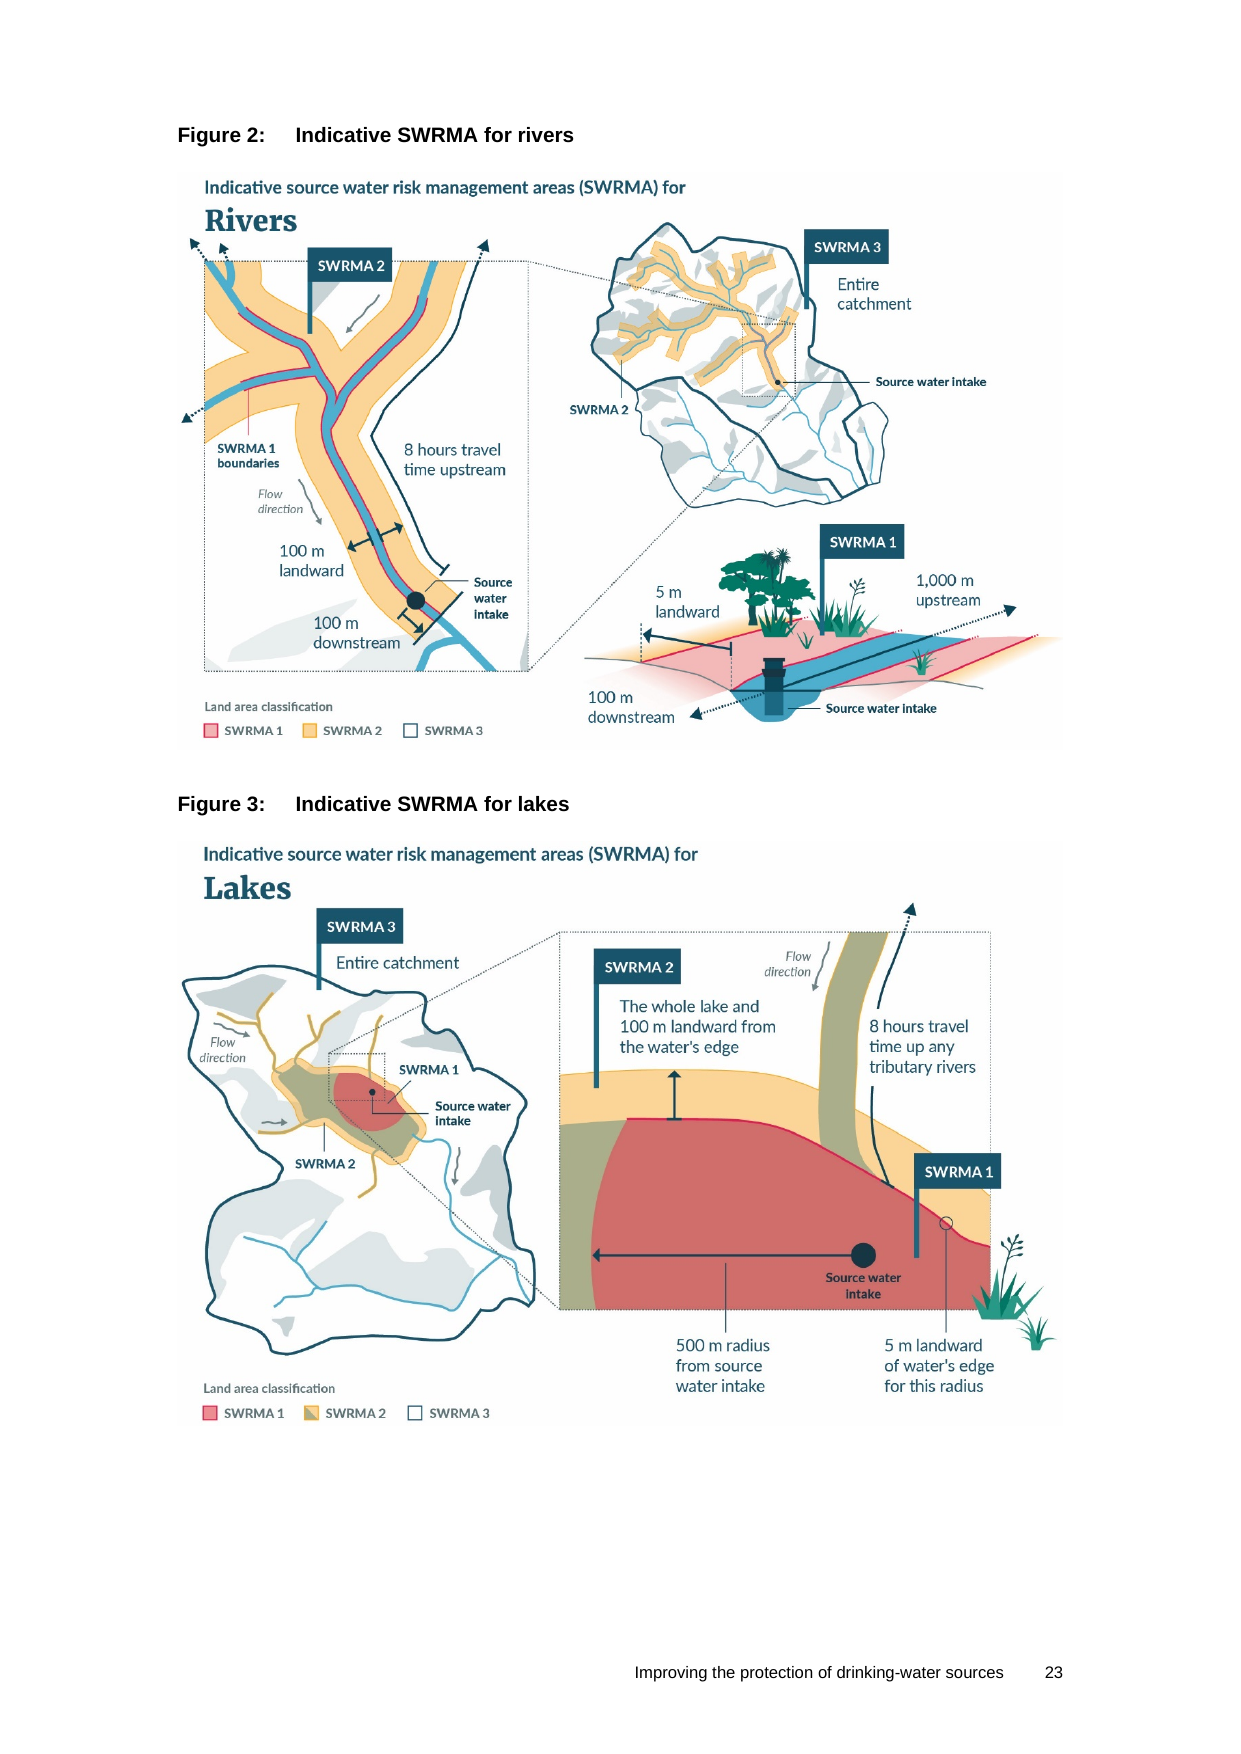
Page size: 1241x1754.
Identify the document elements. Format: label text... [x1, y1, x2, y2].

picture [177, 172, 1064, 750]
subtitle Figure 3: Indicative SWRMA for lakes [177, 787, 1063, 816]
subtitle Figure 2: Indicative SWRMA for rivers [177, 118, 1063, 147]
picture [177, 841, 1064, 1426]
